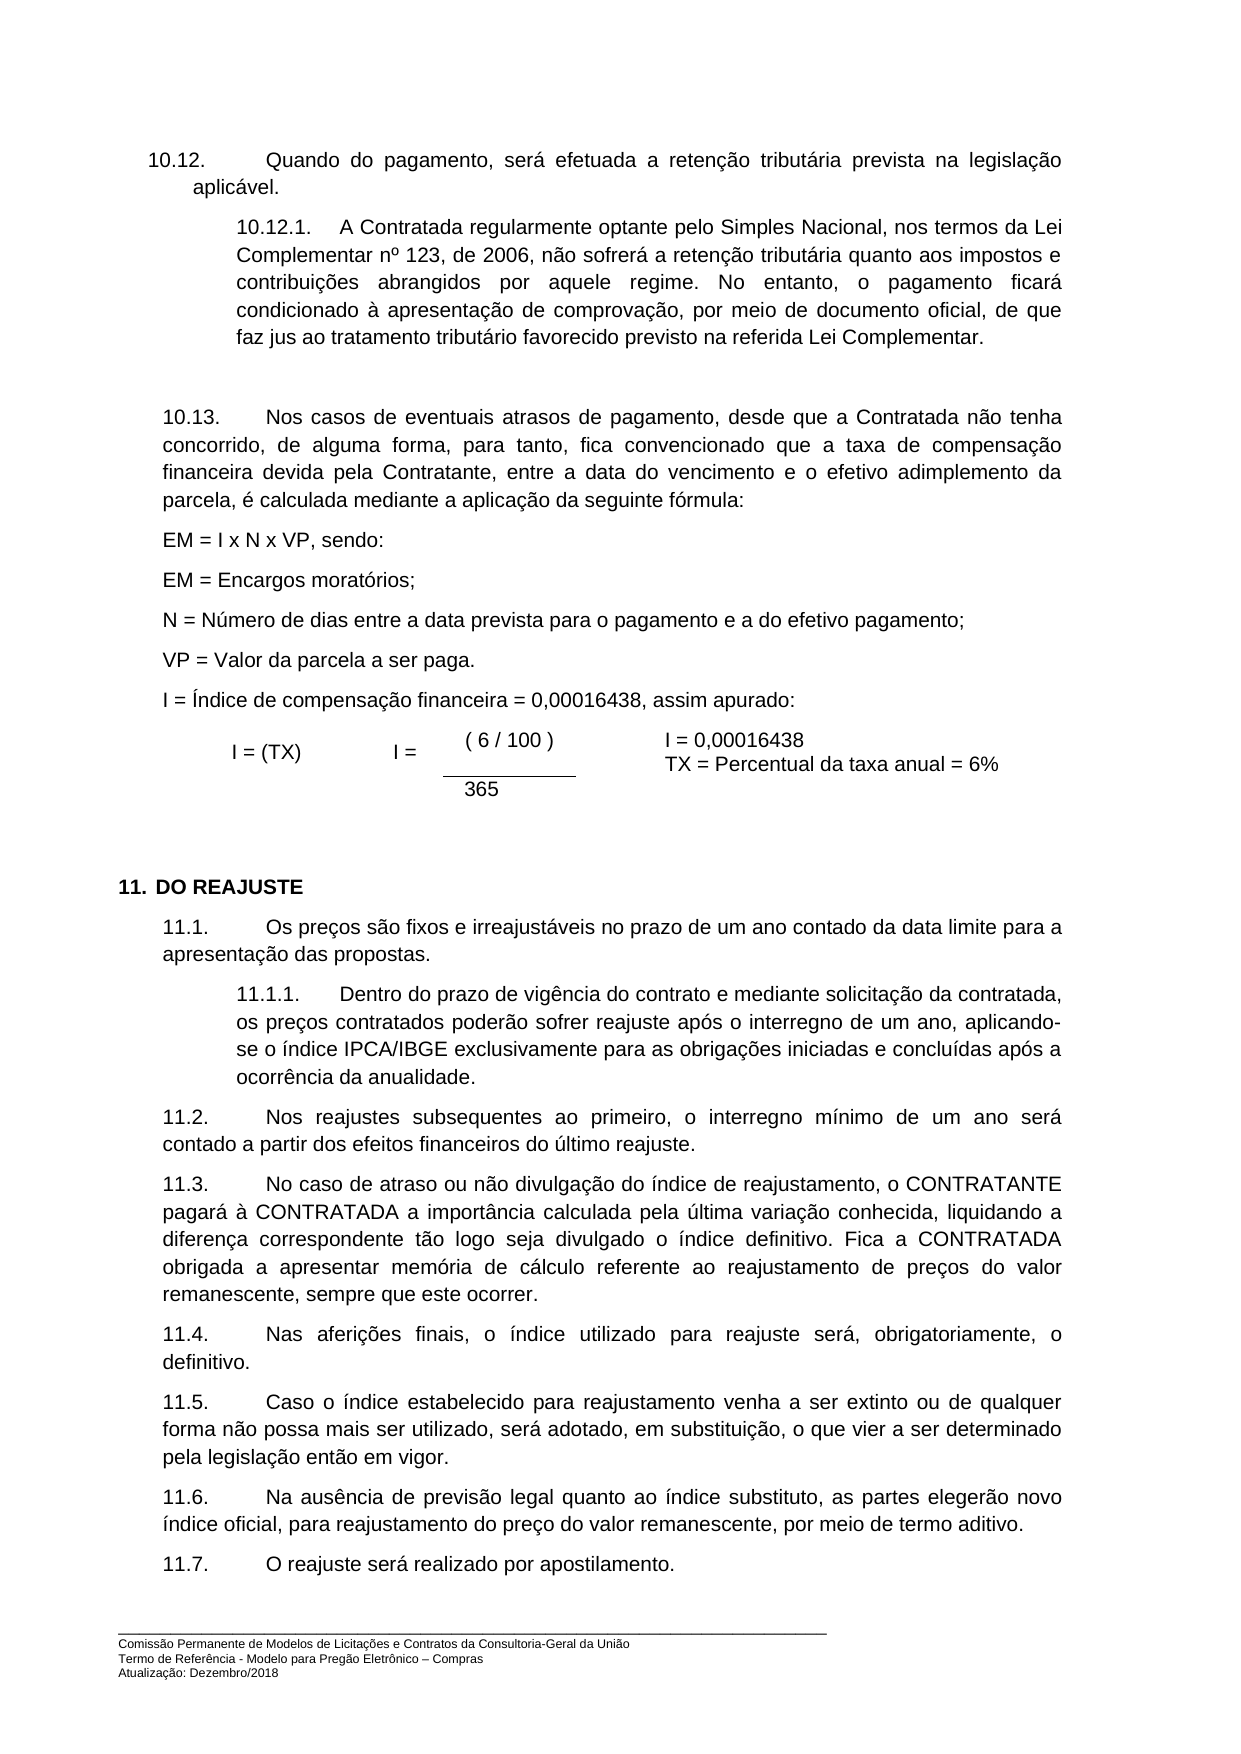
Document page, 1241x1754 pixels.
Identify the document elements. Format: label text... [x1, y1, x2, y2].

table_header ( 6 / 100 ) [443, 728, 576, 776]
list Dentro do prazo de vigência do contrato e mediante solicitação da contratada, os preços contratados poderão sofrer reajuste após o interregno de um ano, aplicando-se o índice IPCA/IBGE exclusivamente para as obrigações iniciadas e concluídas após a ocorrência da anualidade. [236, 982, 1063, 1088]
list A Contratada regularmente optante pelo Simples Nacional, nos termos da Lei Complementar nº 123, de 2006, não sofrerá a retenção tributária quanto aos impostos e contribuições abrangidos por aquele regime. No entanto, o pagamento ficará condicionado à apresentação de comprovação, por meio de documento oficial, de que faz jus ao tratamento tributário favorecido previsto na referida Lei Complementar. [236, 215, 1063, 349]
table_header I = (TX) [151, 728, 382, 776]
text EM = Encargos moratórios; [162, 568, 1063, 592]
table_header I = [382, 728, 443, 776]
list No caso de atraso ou não divulgação do índice de reajustamento, o CONTRATANTE pagará à CONTRATADA a importância calculada pela última variação conhecida, liquidando a diferença correspondente tão logo seja divulgado o índice definitivo. Fica a CONTRATADA obrigada a apresentar memória de cálculo referente ao reajustamento de preços do valor remanescente, sempre que este ocorrer. [162, 1172, 1063, 1306]
text 365 [118, 777, 1063, 801]
list Os preços são fixos e irreajustáveis no prazo de um ano contado da data limite para a apresentação das propostas. [162, 914, 1063, 966]
list Nos reajustes subsequentes ao primeiro, o interregno mínimo de um ano será contado a partir dos efeitos financeiros do último reajuste. [162, 1104, 1063, 1156]
text DO REAJUSTE [118, 874, 1063, 898]
list Caso o índice estabelecido para reajustamento venha a ser extinto ou de qualquer forma não possa mais ser utilizado, será adotado, em substituição, o que vier a ser determinado pela legislação então em vigor. [162, 1389, 1063, 1468]
list Quando do pagamento, será efetuada a retenção tributária prevista na legislação aplicável. [148, 148, 1063, 199]
text N = Número de dias entre a data prevista para o pagamento e a do efetivo pagamento; [162, 608, 1063, 632]
list Na ausência de previsão legal quanto ao índice substituto, as partes elegerão novo índice oficial, para reajustamento do preço do valor remanescente, por meio de termo aditivo. [162, 1484, 1063, 1536]
text EM = I x N x VP, sendo: [162, 528, 1063, 552]
list Nas aferições finais, o índice utilizado para reajuste será, obrigatoriamente, o definitivo. [162, 1322, 1063, 1373]
table_header I = 0,00016438 TX = Percentual da taxa anual = 6% [576, 728, 1074, 776]
list O reajuste será realizado por apostilamento. [162, 1552, 1063, 1576]
text VP = Valor da parcela a ser paga. [162, 648, 1063, 672]
list Nos casos de eventuais atrasos de pagamento, desde que a Contratada não tenha concorrido, de alguma forma, para tanto, fica convencionado que a taxa de compensação financeira devida pela Contratante, entre a data do vencimento e o efetivo adimplemento da parcela, é calculada mediante a aplicação da seguinte fórmula: [162, 405, 1063, 512]
text I = Índice de compensação financeira = 0,00016438, assim apurado: [162, 688, 1063, 712]
